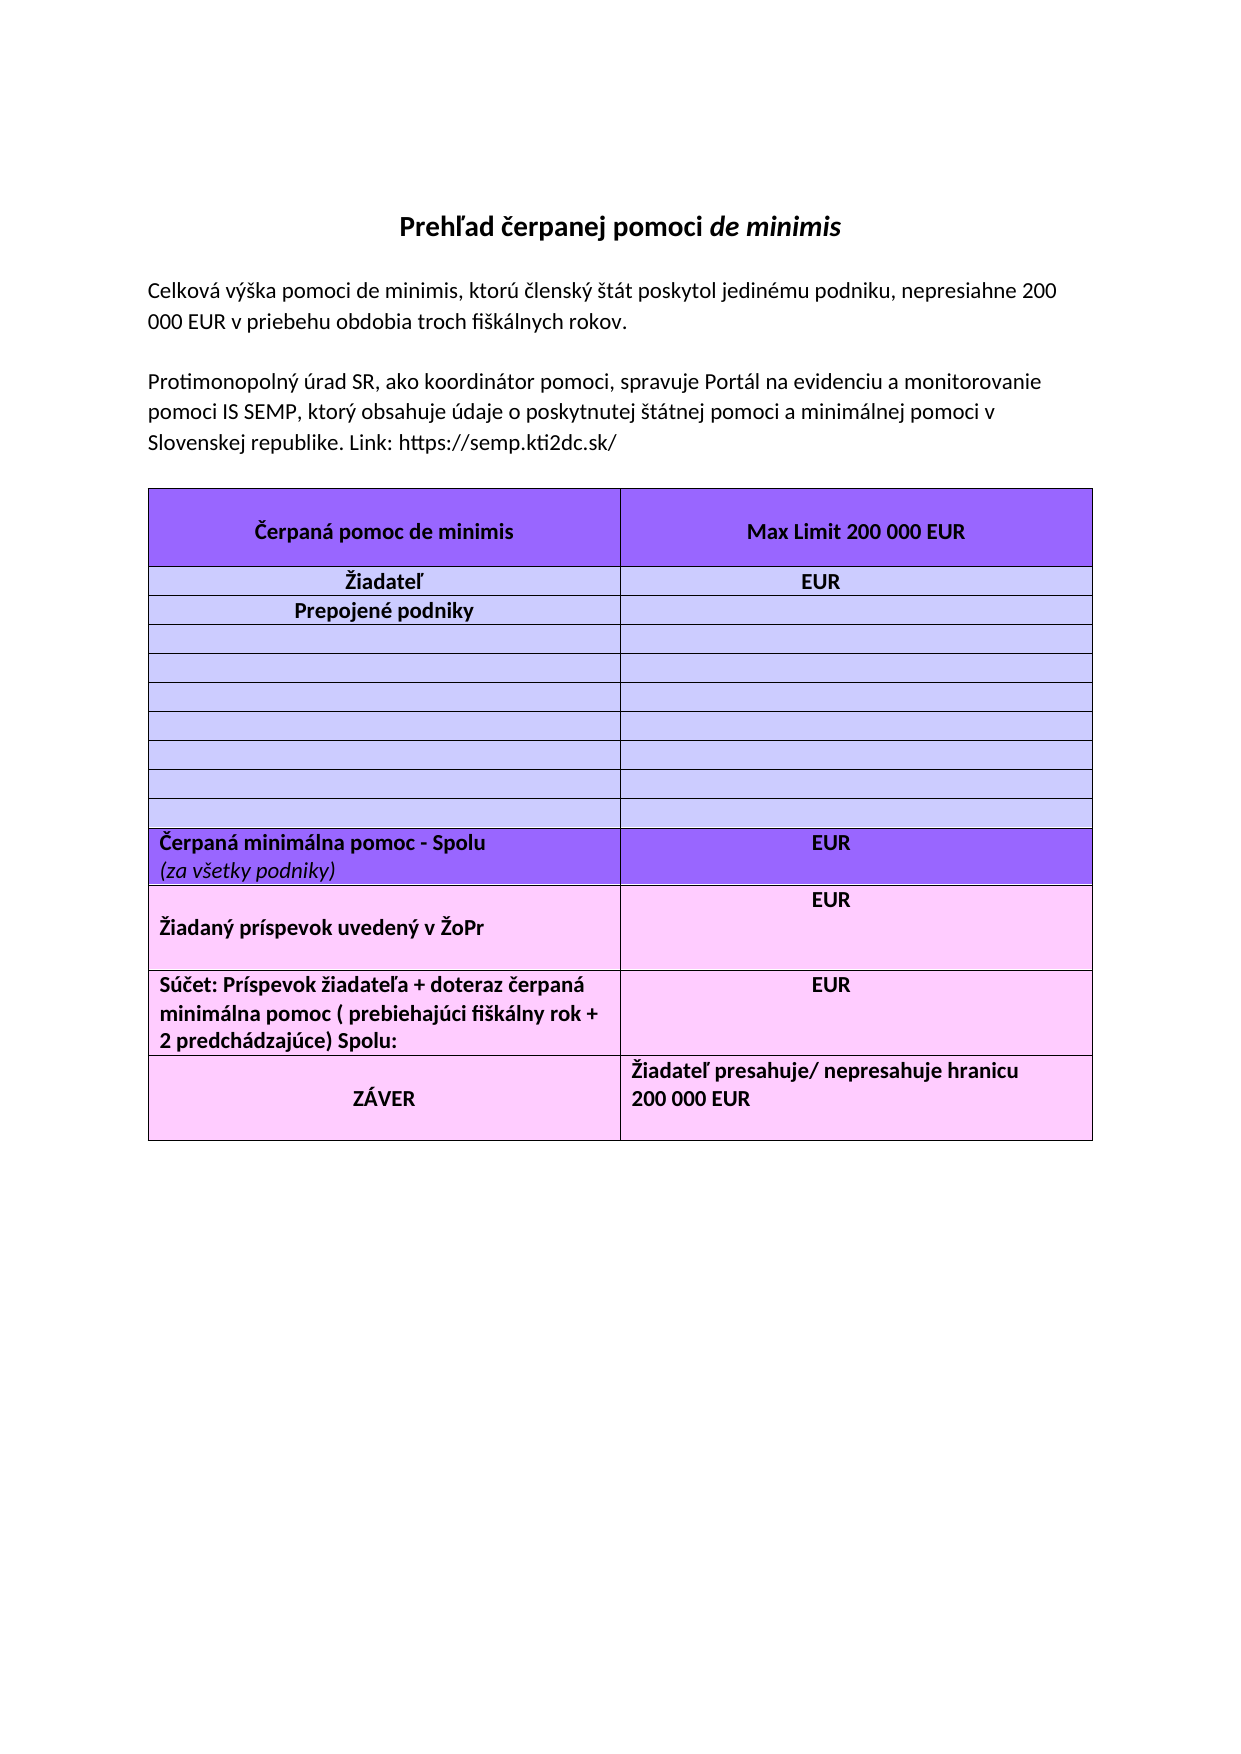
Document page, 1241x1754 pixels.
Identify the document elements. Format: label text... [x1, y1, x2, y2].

table_header Max Limit 200 000 EUR [621, 489, 1092, 566]
table_cell EUR [621, 829, 1092, 884]
table_cell Žiadateľ presahuje/ nepresahuje hranicu 200 000 EUR [621, 1056, 1092, 1140]
table_cell [149, 712, 620, 740]
text Prehľad čerpanej pomoci de minimis [148, 208, 1093, 244]
table_cell EUR [621, 971, 1092, 1055]
table_cell [149, 654, 620, 682]
table_cell EUR [621, 886, 1092, 969]
table_cell EUR [621, 567, 1092, 595]
table_cell [621, 770, 1092, 798]
text Celková výška pomoci de minimis, ktorú členský štát poskytol jedinému podniku, nepresiahne 200 000 EUR v priebehu obdobia troch fiškálnych rokov. [148, 277, 1093, 335]
table_cell Súčet: Príspevok žiadateľa + doteraz čerpaná minimálna pomoc ( prebiehajúci fiškálny rok + 2 predchádzajúce) Spolu: [149, 971, 620, 1055]
table_cell [149, 770, 620, 798]
table_header Čerpaná pomoc de minimis [149, 489, 620, 566]
text Protimonopolný úrad SR, ako koordinátor pomoci, spravuje Portál na evidenciu a monitorovanie pomoci IS SEMP, ktorý obsahuje údaje o poskytnutej štátnej pomoci a minimálnej pomoci v Slovenskej republike. Link: https://semp.kti2dc.sk/ [148, 367, 1093, 456]
table_cell Žiadateľ [149, 567, 620, 595]
table_cell [621, 683, 1092, 711]
table_cell Žiadaný príspevok uvedený v ŽoPr [149, 886, 620, 969]
table_cell [621, 741, 1092, 769]
table_cell [149, 799, 620, 827]
table_cell [621, 799, 1092, 827]
table_cell [621, 596, 1092, 624]
table_cell ZÁVER [149, 1056, 620, 1140]
table_cell Prepojené podniky [149, 596, 620, 624]
table_cell [149, 625, 620, 653]
table_cell [621, 712, 1092, 740]
table_cell [149, 741, 620, 769]
table_cell [621, 625, 1092, 653]
table_cell Čerpaná minimálna pomoc - Spolu (za všetky podniky) [149, 829, 620, 884]
table_cell [621, 654, 1092, 682]
table_cell [149, 683, 620, 711]
